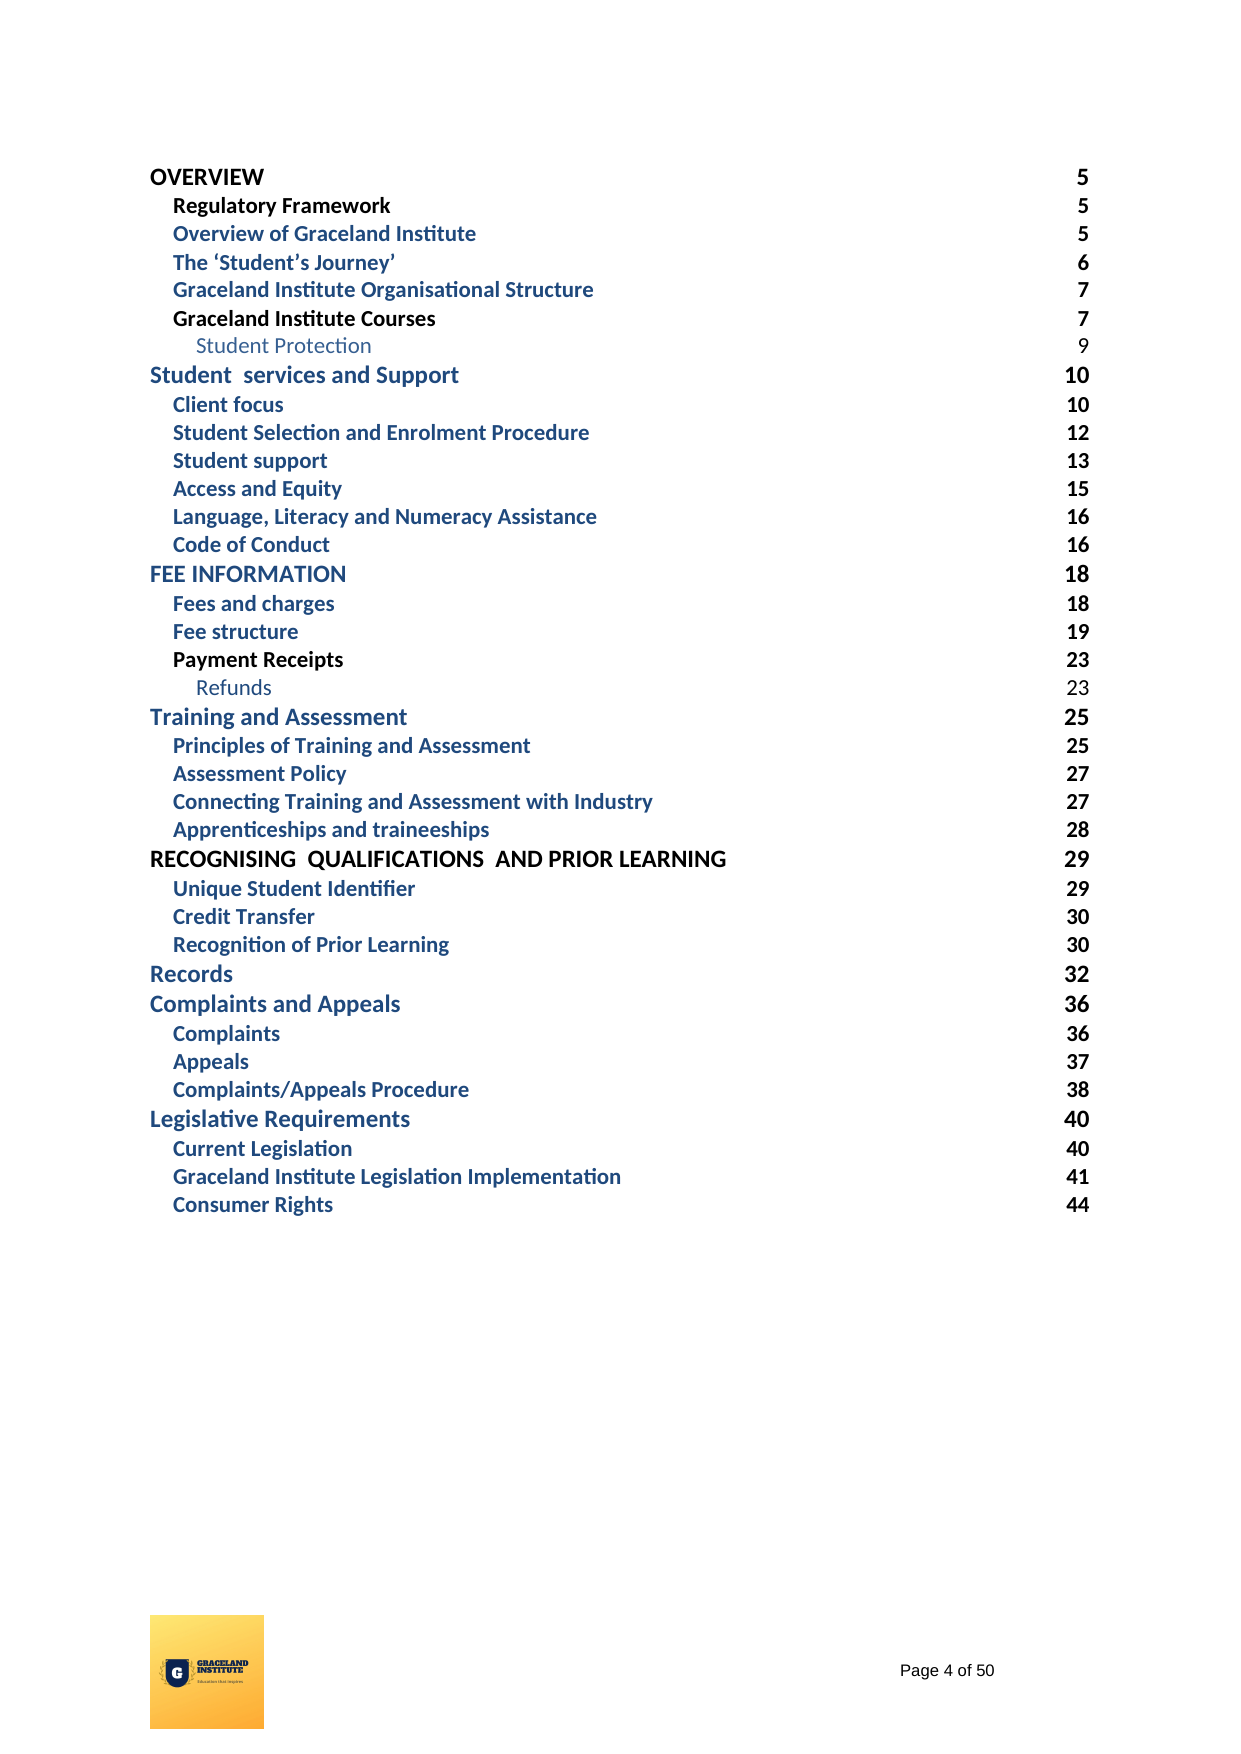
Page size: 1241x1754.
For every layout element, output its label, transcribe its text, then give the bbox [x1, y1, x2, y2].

text Assessment Policy 27 [173, 759, 1090, 787]
text Apprenticeships and traineeships 28 [173, 816, 1090, 843]
text Consumer Rights 44 [173, 1190, 1090, 1218]
text Training and Assessment 25 [150, 701, 1090, 731]
text Principles of Training and Assessment 25 [173, 731, 1090, 759]
text Appeals 37 [173, 1047, 1090, 1075]
text Complaints and Appeals 36 [150, 989, 1090, 1019]
text Graceland Institute Organisational Structure 7 [173, 276, 1090, 304]
text Student services and Support 10 [150, 360, 1090, 390]
text Overview of Graceland Institute 5 [173, 219, 1090, 248]
text Access and Equity 15 [173, 474, 1090, 502]
picture [150, 1615, 264, 1729]
text Records 32 [150, 958, 1090, 989]
text Student support 13 [173, 446, 1090, 474]
text Language, Literacy and Numeracy Assistance 16 [173, 502, 1090, 530]
text Fees and charges 18 [173, 589, 1090, 617]
text Complaints 36 [173, 1019, 1090, 1047]
text Unique Student Identifier 29 [173, 874, 1090, 902]
text Recognition of Prior Learning 30 [173, 930, 1090, 958]
text RECOGNISING QUALIFICATIONS AND PRIOR LEARNING 29 [150, 843, 1090, 874]
text Regulatory Framework 5 [173, 192, 1090, 219]
text Code of Conduct 16 [173, 530, 1090, 558]
text FEE INFORMATION 18 [150, 558, 1090, 589]
text Student Protection 9 [196, 332, 1090, 360]
text The ‘Student’s Journey’ 6 [173, 248, 1090, 276]
text Student Selection and Enrolment Procedure 12 [173, 418, 1090, 446]
text Payment Receipts 23 [173, 645, 1090, 673]
text Client focus 10 [173, 390, 1090, 418]
text Refunds 23 [196, 673, 1090, 701]
text Legislative Requirements 40 [150, 1103, 1090, 1134]
text Graceland Institute Courses 7 [173, 304, 1090, 332]
text Credit Transfer 30 [173, 902, 1090, 930]
text Current Legislation 40 [173, 1134, 1090, 1162]
text OVERVIEW 5 [150, 161, 1090, 192]
text Fee structure 19 [173, 617, 1090, 645]
text Connecting Training and Assessment with Industry 27 [173, 787, 1090, 816]
text Graceland Institute Legislation Implementation 41 [173, 1162, 1090, 1190]
text Complaints/Appeals Procedure 38 [173, 1075, 1090, 1103]
